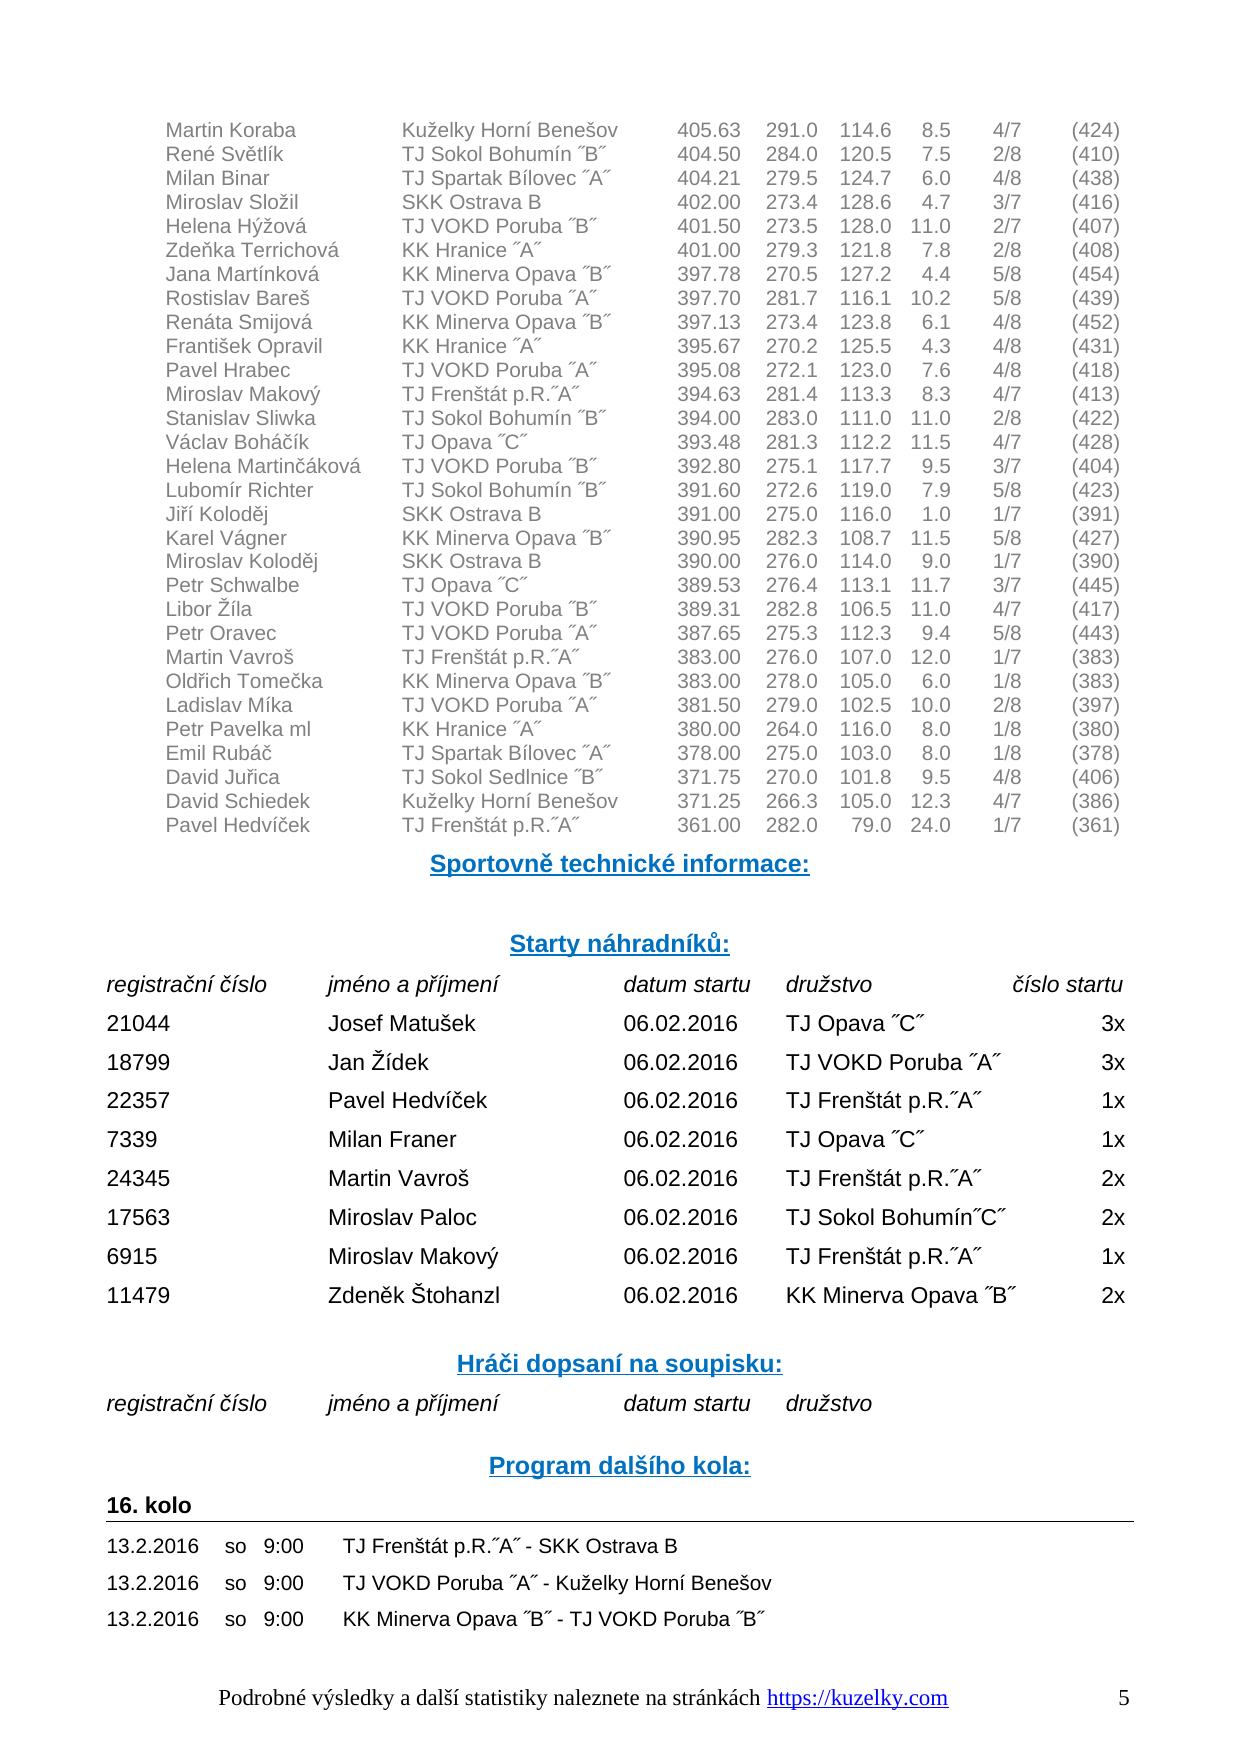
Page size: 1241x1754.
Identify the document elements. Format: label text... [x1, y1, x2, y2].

text Petr Oravec TJ VOKD Poruba ˝A˝ 387.65 275.3 112.3 9.4 5/8 (443) [106, 621, 1134, 645]
text David Schiedek Kuželky Horní Benešov 371.25 266.3 105.0 12.3 4/7 (386) [106, 789, 1134, 813]
text František Opravil KK Hranice ˝A˝ 395.67 270.2 125.5 4.3 4/8 (431) [106, 334, 1134, 358]
text registrační číslo jméno a příjmení datum startu družstvo [106, 1390, 1134, 1417]
text Martin Koraba Kuželky Horní Benešov 405.63 291.0 114.6 8.5 4/7 (424) [106, 118, 1134, 142]
text 13.2.2016 so 9:00 TJ Frenštát p.R.˝A˝ - SKK Ostrava B [106, 1534, 1134, 1558]
text René Světlík TJ Sokol Bohumín ˝B˝ 404.50 284.0 120.5 7.5 2/8 (410) [106, 142, 1134, 166]
text 18799 Jan Žídek 06.02.2016 TJ VOKD Poruba ˝A˝ 3x [106, 1048, 1134, 1075]
text Pavel Hedvíček TJ Frenštát p.R.˝A˝ 361.00 282.0 79.0 24.0 1/7 (361) [106, 813, 1134, 837]
text Petr Schwalbe TJ Opava ˝C˝ 389.53 276.4 113.1 11.7 3/7 (445) [106, 573, 1134, 597]
text 13.2.2016 so 9:00 TJ VOKD Poruba ˝A˝ - Kuželky Horní Benešov [106, 1571, 1134, 1594]
text Rostislav Bareš TJ VOKD Poruba ˝A˝ 397.70 281.7 116.1 10.2 5/8 (439) [106, 286, 1134, 310]
text 24345 Martin Vavroš 06.02.2016 TJ Frenštát p.R.˝A˝ 2x [106, 1165, 1134, 1191]
text Emil Rubáč TJ Spartak Bílovec ˝A˝ 378.00 275.0 103.0 8.0 1/8 (378) [106, 741, 1134, 765]
text 16. kolo [106, 1492, 1134, 1521]
text David Juřica TJ Sokol Sedlnice ˝B˝ 371.75 270.0 101.8 9.5 4/8 (406) [106, 765, 1134, 789]
text Pavel Hrabec TJ VOKD Poruba ˝A˝ 395.08 272.1 123.0 7.6 4/8 (418) [106, 358, 1134, 382]
text Karel Vágner KK Minerva Opava ˝B˝ 390.95 282.3 108.7 11.5 5/8 (427) [106, 525, 1134, 549]
text Miroslav Složil SKK Ostrava B 402.00 273.4 128.6 4.7 3/7 (416) [106, 190, 1134, 214]
text Zdeňka Terrichová KK Hranice ˝A˝ 401.00 279.3 121.8 7.8 2/8 (408) [106, 238, 1134, 262]
text Program dalšího kola: [94, 1451, 1145, 1479]
text Jiří Koloděj SKK Ostrava B 391.00 275.0 116.0 1.0 1/7 (391) [106, 501, 1134, 525]
text Sportovně technické informace: [94, 849, 1145, 878]
text Milan Binar TJ Spartak Bílovec ˝A˝ 404.21 279.5 124.7 6.0 4/8 (438) [106, 166, 1134, 190]
text 11479 Zdeněk Štohanzl 06.02.2016 KK Minerva Opava ˝B˝ 2x [106, 1282, 1134, 1308]
text Starty náhradníků: [94, 929, 1145, 958]
text Jana Martínková KK Minerva Opava ˝B˝ 397.78 270.5 127.2 4.4 5/8 (454) [106, 262, 1134, 286]
text 7339 Milan Franer 06.02.2016 TJ Opava ˝C˝ 1x [106, 1126, 1134, 1152]
text Martin Vavroš TJ Frenštát p.R.˝A˝ 383.00 276.0 107.0 12.0 1/7 (383) [106, 645, 1134, 669]
text Oldřich Tomečka KK Minerva Opava ˝B˝ 383.00 278.0 105.0 6.0 1/8 (383) [106, 669, 1134, 693]
text Ladislav Míka TJ VOKD Poruba ˝A˝ 381.50 279.0 102.5 10.0 2/8 (397) [106, 693, 1134, 717]
text 22357 Pavel Hedvíček 06.02.2016 TJ Frenštát p.R.˝A˝ 1x [106, 1087, 1134, 1114]
text Stanislav Sliwka TJ Sokol Bohumín ˝B˝ 394.00 283.0 111.0 11.0 2/8 (422) [106, 406, 1134, 429]
text Lubomír Richter TJ Sokol Bohumín ˝B˝ 391.60 272.6 119.0 7.9 5/8 (423) [106, 477, 1134, 501]
text 17563 Miroslav Paloc 06.02.2016 TJ Sokol Bohumín˝C˝ 2x [106, 1204, 1134, 1230]
text 13.2.2016 so 9:00 KK Minerva Opava ˝B˝ - TJ VOKD Poruba ˝B˝ [106, 1607, 1134, 1631]
text Václav Boháčík TJ Opava ˝C˝ 393.48 281.3 112.2 11.5 4/7 (428) [106, 429, 1134, 453]
text Miroslav Makový TJ Frenštát p.R.˝A˝ 394.63 281.4 113.3 8.3 4/7 (413) [106, 382, 1134, 406]
text Helena Martinčáková TJ VOKD Poruba ˝B˝ 392.80 275.1 117.7 9.5 3/7 (404) [106, 453, 1134, 477]
text 6915 Miroslav Makový 06.02.2016 TJ Frenštát p.R.˝A˝ 1x [106, 1243, 1134, 1269]
text Renáta Smijová KK Minerva Opava ˝B˝ 397.13 273.4 123.8 6.1 4/8 (452) [106, 310, 1134, 334]
text 21044 Josef Matušek 06.02.2016 TJ Opava ˝C˝ 3x [106, 1009, 1134, 1036]
text Hráči dopsaní na soupisku: [94, 1320, 1145, 1378]
text Miroslav Koloděj SKK Ostrava B 390.00 276.0 114.0 9.0 1/7 (390) [106, 549, 1134, 573]
text registrační číslo jméno a příjmení datum startu družstvo číslo startu [106, 971, 1134, 997]
text Libor Žíla TJ VOKD Poruba ˝B˝ 389.31 282.8 106.5 11.0 4/7 (417) [106, 597, 1134, 621]
text Helena Hýžová TJ VOKD Poruba ˝B˝ 401.50 273.5 128.0 11.0 2/7 (407) [106, 214, 1134, 238]
text Petr Pavelka ml KK Hranice ˝A˝ 380.00 264.0 116.0 8.0 1/8 (380) [106, 717, 1134, 741]
